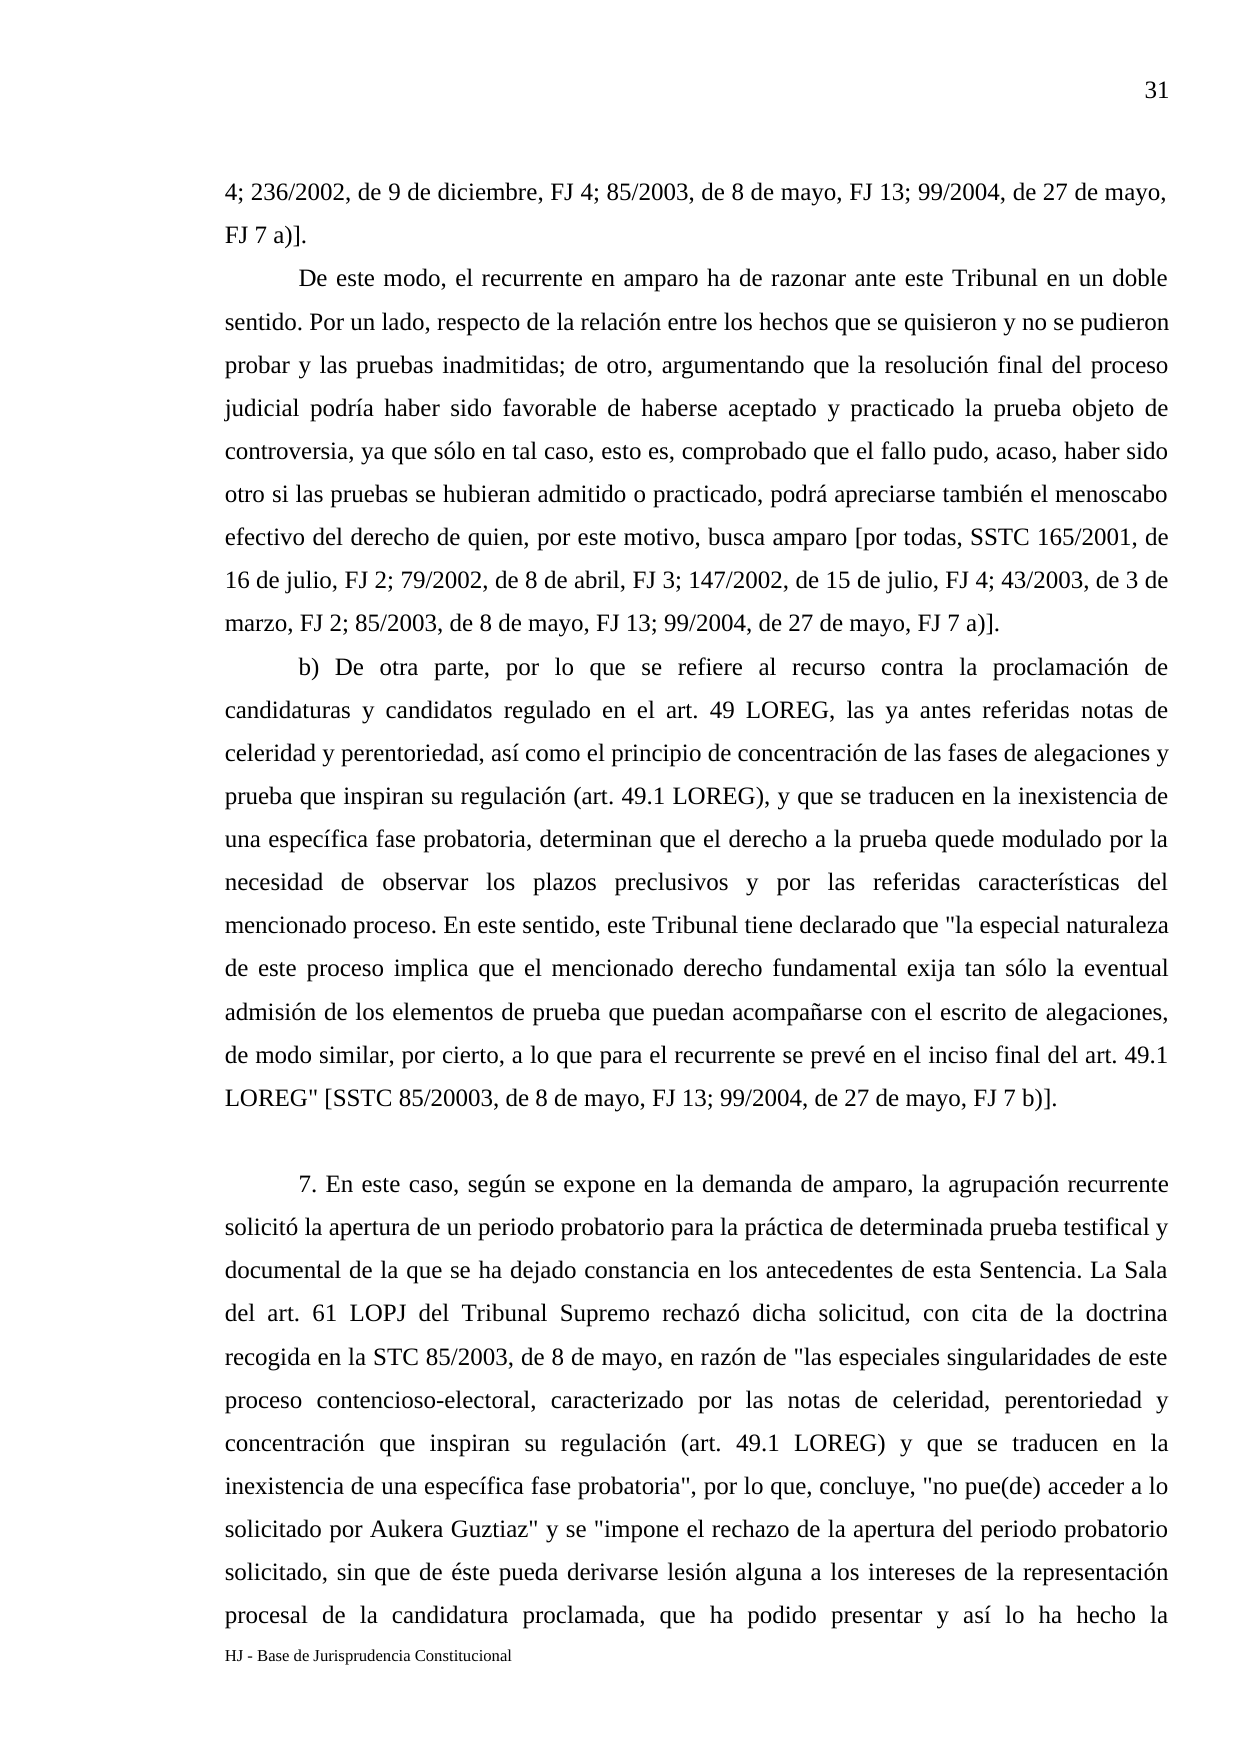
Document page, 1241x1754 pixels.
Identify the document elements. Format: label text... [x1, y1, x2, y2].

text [224, 1169, 1169, 1629]
text b) De otra parte, por lo que se refiere al recurso contra la proclamación de candidaturas y candidatos regulado en el art. 49 LOREG, las ya antes referidas notas de celeridad y perentoriedad, así como el principio de concentración de las fases de alegaciones y prueba que inspiran su regulación (art. 49.1 LOREG), y que se traducen en la inexistencia de una específica fase probatoria, determinan que el derecho a la prueba quede modulado por la necesidad de observar los plazos preclusivos y por las referidas características del mencionado proceso. En este sentido, este Tribunal tiene declarado que "la especial naturaleza de este proceso implica que el mencionado derecho fundamental exija tan sólo la eventual admisión de los elementos de prueba que puedan acompañarse con el escrito de alegaciones, de modo similar, por cierto, a lo que para el recurrente se prevé en el inciso final del art. 49.1 LOREG" [SSTC 85/20003, de 8 de mayo, FJ 13; 99/2004, de 27 de mayo, FJ 7 b)]. [224, 652, 1169, 1112]
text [224, 177, 1169, 249]
text De este modo, el recurrente en amparo ha de razonar ante este Tribunal en un doble sentido. Por un lado, respecto de la relación entre los hechos que se quisieron y no se pudieron probar y las pruebas inadmitidas; de otro, argumentando que la resolución final del proceso judicial podría haber sido favorable de haberse aceptado y practicado la prueba objeto de controversia, ya que sólo en tal caso, esto es, comprobado que el fallo pudo, acaso, haber sido otro si las pruebas se hubieran admitido o practicado, podrá apreciarse también el menoscabo efectivo del derecho de quien, por este motivo, busca amparo [por todas, SSTC 165/2001, de 16 de julio, FJ 2; 79/2002, de 8 de abril, FJ 3; 147/2002, de 15 de julio, FJ 4; 43/2003, de 3 de marzo, FJ 2; 85/2003, de 8 de mayo, FJ 13; 99/2004, de 27 de mayo, FJ 7 a)]. [224, 263, 1169, 637]
